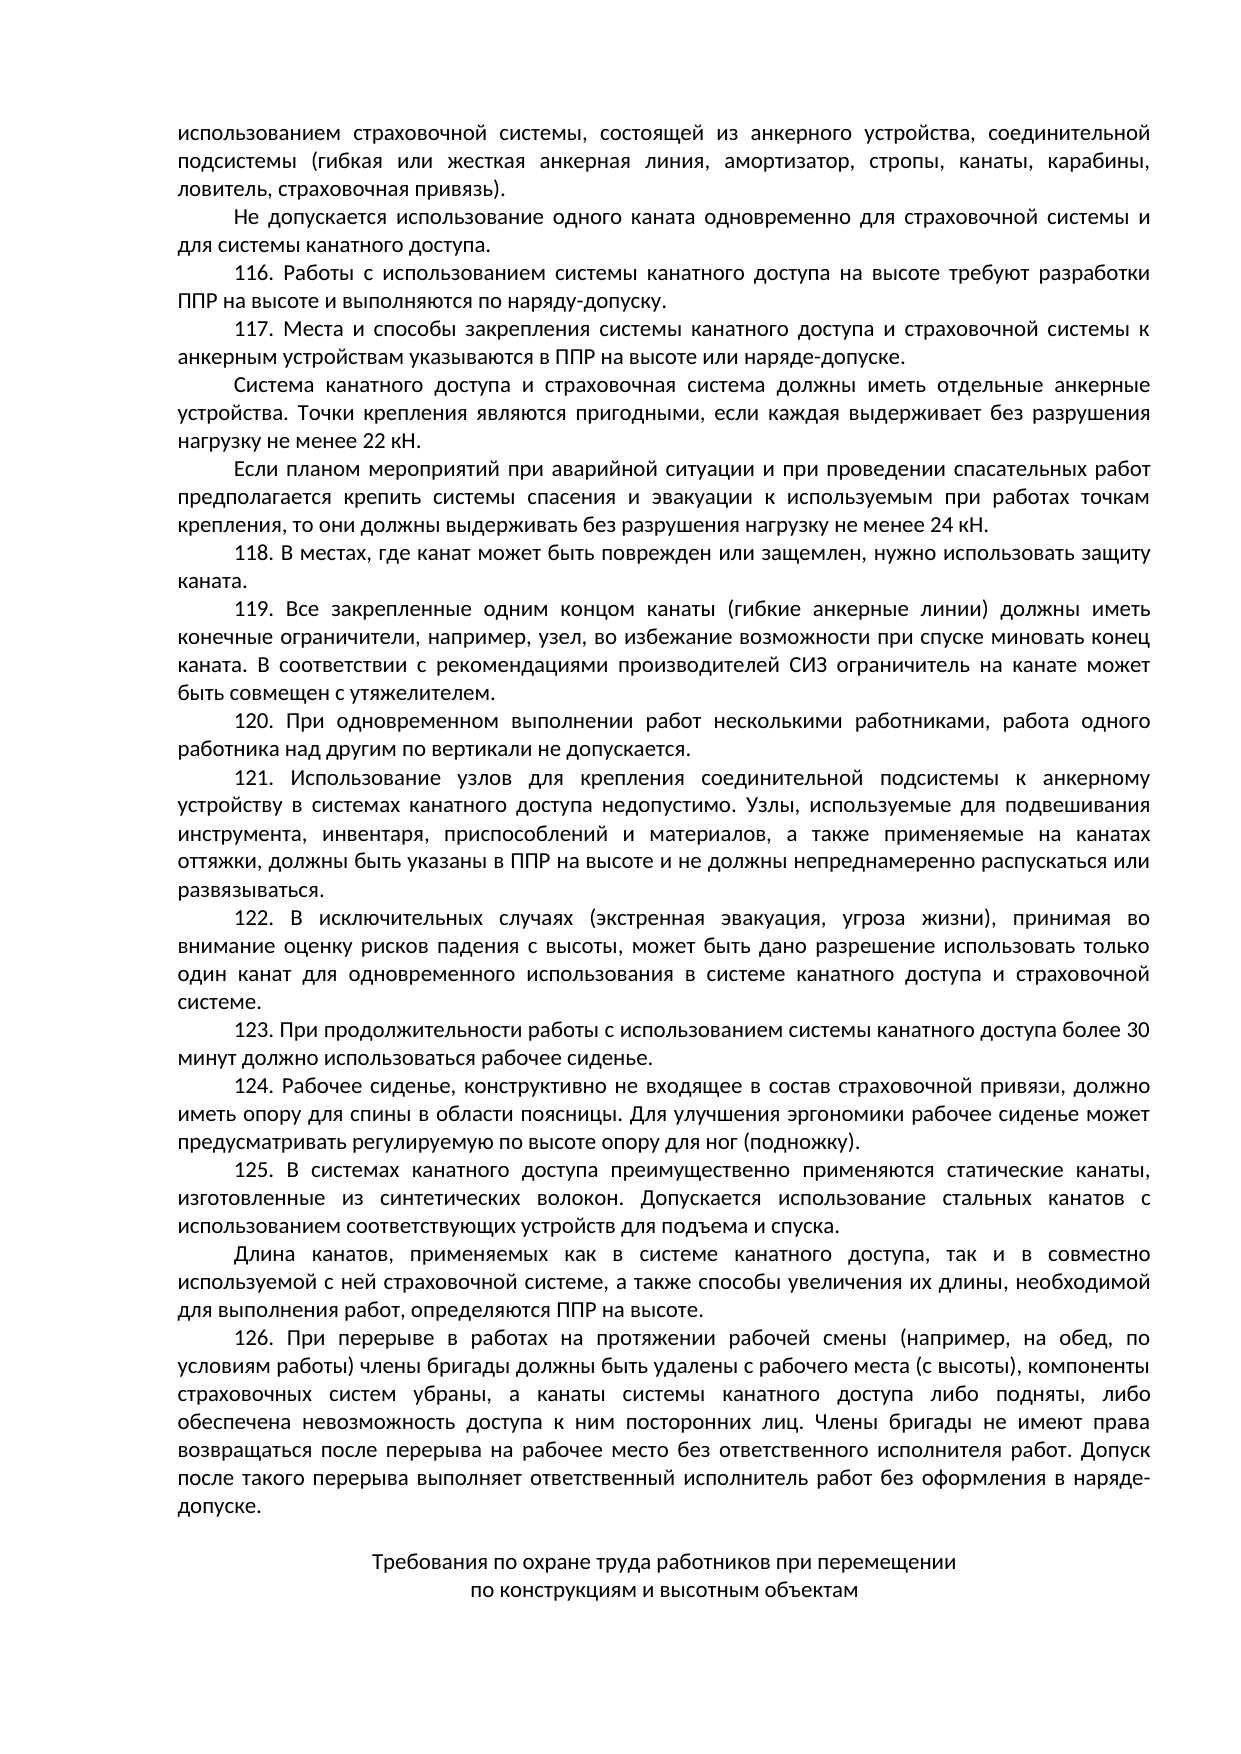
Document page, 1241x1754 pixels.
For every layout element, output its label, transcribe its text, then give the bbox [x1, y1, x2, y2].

text Длина канатов, применяемых как в системе канатного доступа, так и в совместно используемой с ней страховочной системе, а также способы увеличения их длины, необходимой для выполнения работ, определяются ППР на высоте. [177, 1239, 1152, 1323]
text 116. Работы с использованием системы канатного доступа на высоте требуют разработки ППР на высоте и выполняются по наряду-допуску. [177, 258, 1152, 314]
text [177, 118, 1152, 202]
text 126. При перерыве в работах на протяжении рабочей смены (например, на обед, по условиям работы) члены бригады должны быть удалены с рабочего места (с высоты), компоненты страховочных систем убраны, а канаты системы канатного доступа либо подняты, либо обеспечена невозможность доступа к ним посторонних лиц. Члены бригады не имеют права возвращаться после перерыва на рабочее место без ответственного исполнителя работ. Допуск после такого перерыва выполняет ответственный исполнитель работ без оформления в наряде-допуске. [177, 1323, 1152, 1519]
text 122. В исключительных случаях (экстренная эвакуация, угроза жизни), принимая во внимание оценку рисков падения с высоты, может быть дано разрешение использовать только один канат для одновременного использования в системе канатного доступа и страховочной системе. [177, 903, 1152, 1015]
text 120. При одновременном выполнении работ несколькими работниками, работа одного работника над другим по вертикали не допускается. [177, 707, 1152, 763]
text 121. Использование узлов для крепления соединительной подсистемы к анкерному устройству в системах канатного доступа недопустимо. Узлы, используемые для подвешивания инструмента, инвентаря, приспособлений и материалов, а также применяемые на канатах оттяжки, должны быть указаны в ППР на высоте и не должны непреднамеренно распускаться или развязываться. [177, 763, 1152, 903]
text 118. В местах, где канат может быть поврежден или защемлен, нужно использовать защиту каната. [177, 538, 1152, 594]
text 124. Рабочее сиденье, конструктивно не входящее в состав страховочной привязи, должно иметь опору для спины в области поясницы. Для улучшения эргономики рабочее сиденье может предусматривать регулируемую по высоте опору для ног (подножку). [177, 1071, 1152, 1155]
text Не допускается использование одного каната одновременно для страховочной системы и для системы канатного доступа. [177, 202, 1152, 258]
text Требования по охране труда работников при перемещении [177, 1547, 1152, 1575]
text 117. Места и способы закрепления системы канатного доступа и страховочной системы к анкерным устройствам указываются в ППР на высоте или наряде-допуске. [177, 314, 1152, 370]
text 123. При продолжительности работы с использованием системы канатного доступа более 30 минут должно использоваться рабочее сиденье. [177, 1015, 1152, 1071]
text 125. В системах канатного доступа преимущественно применяются статические канаты, изготовленные из синтетических волокон. Допускается использование стальных канатов с использованием соответствующих устройств для подъема и спуска. [177, 1155, 1152, 1239]
text Система канатного доступа и страховочная система должны иметь отдельные анкерные устройства. Точки крепления являются пригодными, если каждая выдерживает без разрушения нагрузку не менее 22 кН. [177, 370, 1152, 454]
text по конструкциям и высотным объектам [177, 1575, 1152, 1603]
text Если планом мероприятий при аварийной ситуации и при проведении спасательных работ предполагается крепить системы спасения и эвакуации к используемым при работах точкам крепления, то они должны выдерживать без разрушения нагрузку не менее 24 кН. [177, 454, 1152, 538]
text 119. Все закрепленные одним концом канаты (гибкие анкерные линии) должны иметь конечные ограничители, например, узел, во избежание возможности при спуске миновать конец каната. В соответствии с рекомендациями производителей СИЗ ограничитель на канате может быть совмещен с утяжелителем. [177, 594, 1152, 707]
